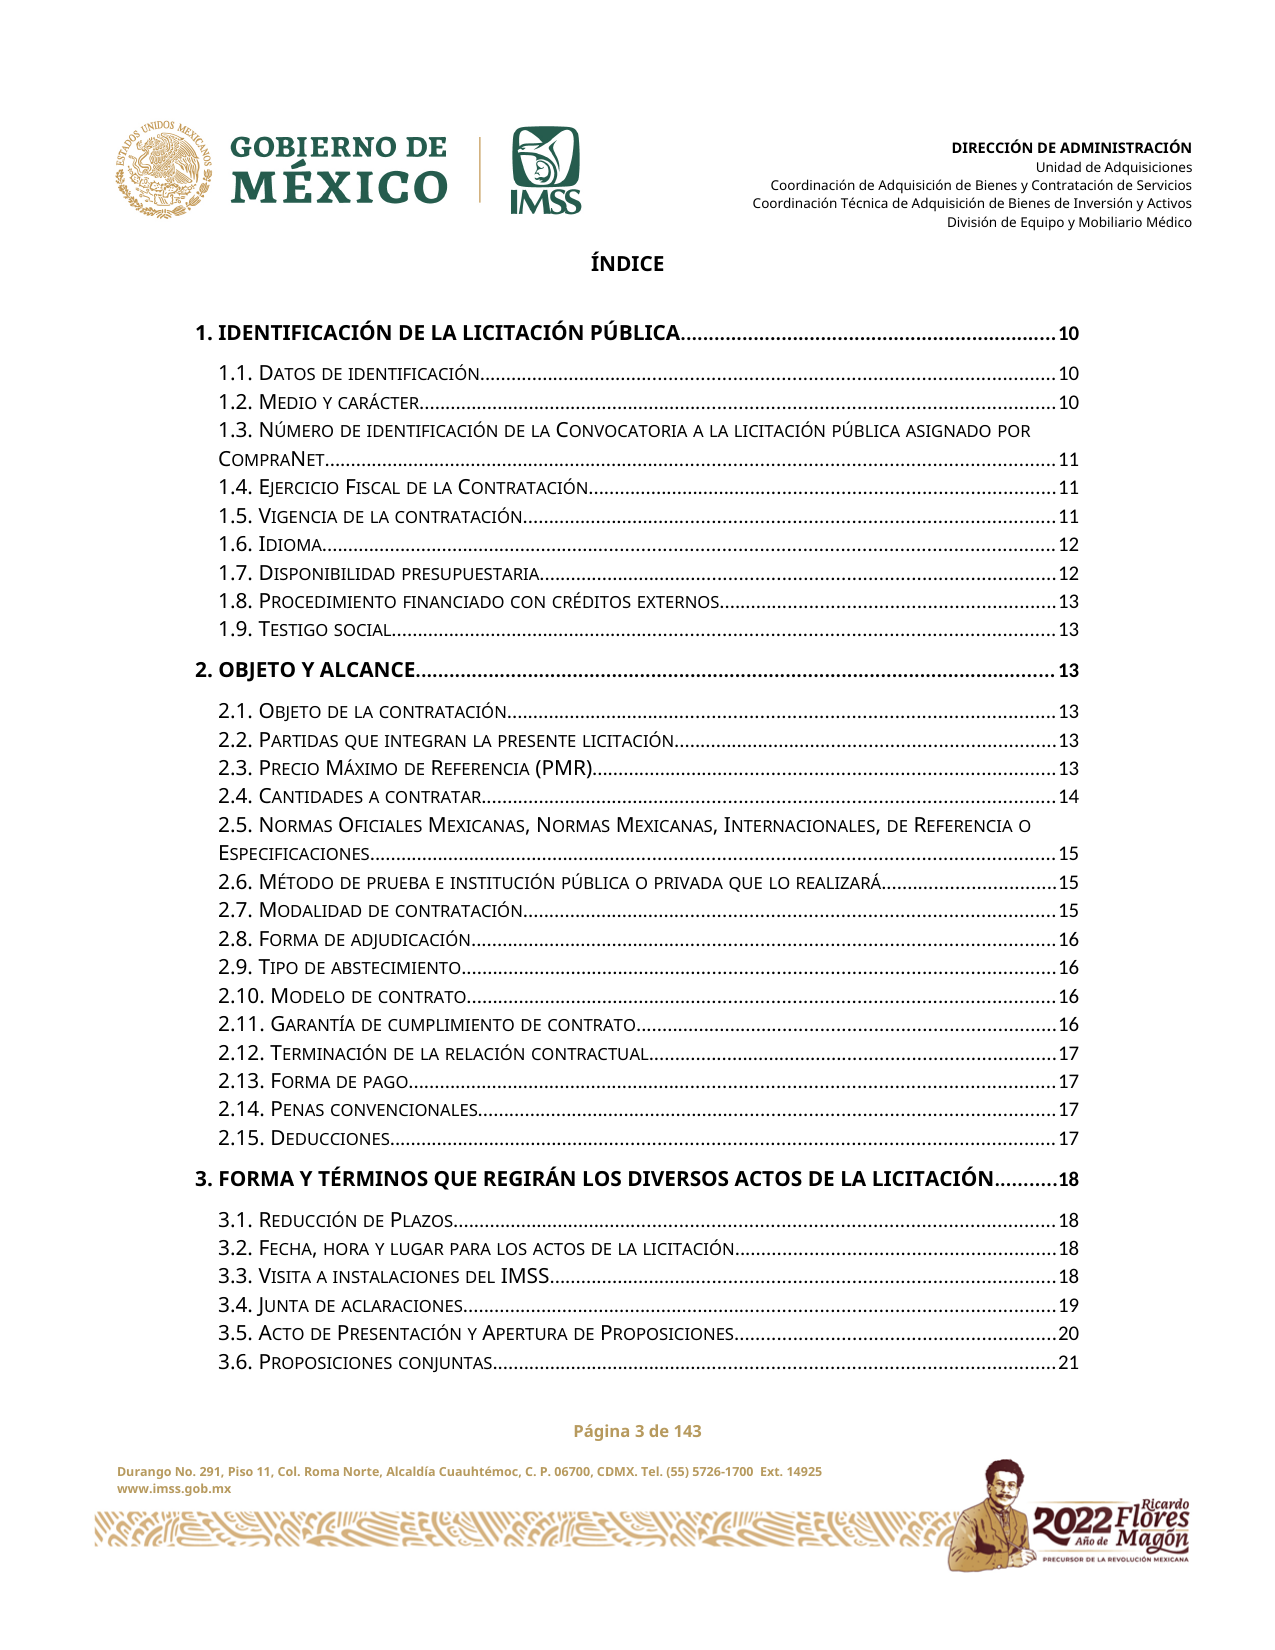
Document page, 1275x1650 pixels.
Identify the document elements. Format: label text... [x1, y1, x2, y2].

text 2.12. Terminación de la relación contractual 17 [218, 1038, 1080, 1066]
text 2.8. Forma de adjudicación 16 [218, 924, 1080, 952]
text 1.8. Procedimiento financiado con créditos externos 13 [218, 586, 1080, 614]
text 3.2. Fecha, hora y lugar para los actos de la licitación 18 [218, 1233, 1080, 1262]
text 1.9. Testigo social 13 [218, 614, 1080, 643]
text 1.3. Número de identificación de la Convocatoria a la licitación pública asignado por CompraNet 11 [218, 415, 1080, 472]
picture [3, 1453, 1275, 1623]
text 2.7. Modalidad de contratación 15 [218, 895, 1080, 924]
text 1.1. Datos de identificación 10 [218, 358, 1080, 387]
text 2.1. Objeto de la contratación 13 [218, 696, 1080, 725]
text 3.4. Junta de aclaraciones 19 [218, 1290, 1080, 1318]
picture [102, 107, 621, 222]
text 2.9. Tipo de abstecimiento 16 [218, 952, 1080, 981]
text 1.4. Ejercicio Fiscal de la Contratación 11 [218, 472, 1080, 501]
text 3.3. Visita a instalaciones del IMSS 18 [218, 1262, 1080, 1290]
text 2.11. Garantía de cumplimiento de contrato 16 [218, 1009, 1080, 1038]
text 3.5. Acto de Presentación y Apertura de Proposiciones 20 [218, 1318, 1080, 1347]
text 3.1. Reducción de Plazos 18 [218, 1205, 1080, 1233]
text 3.6. Proposiciones conjuntas 21 [218, 1347, 1080, 1375]
text 1.5. Vigencia de la contratación 11 [218, 501, 1080, 529]
text 2.10. Modelo de contrato 16 [218, 981, 1080, 1009]
text 2. OBJETO Y ALCANCE 13 [195, 655, 1080, 684]
text 1.7. Disponibilidad presupuestaria 12 [218, 558, 1080, 586]
text 2.3. Precio Máximo de Referencia (PMR) 13 [218, 753, 1080, 782]
text 2.13. Forma de pago 17 [218, 1066, 1080, 1094]
text 2.5. Normas Oficiales Mexicanas, Normas Mexicanas, Internacionales, de Referencia o Especificaciones 15 [218, 810, 1080, 867]
text 1. IDENTIFICACIÓN DE LA LICITACIÓN PÚBLICA 10 [195, 318, 1080, 346]
text 2.6. Método de prueba e institución pública o privada que lo realizará 15 [218, 867, 1080, 895]
text 2.2. Partidas que integran la presente licitación 13 [218, 725, 1080, 753]
text ÍNDICE [165, 249, 1090, 277]
text 2.4. Cantidades a contratar 14 [218, 782, 1080, 810]
text 2.15. Deducciones 17 [218, 1123, 1080, 1151]
text 3. FORMA Y TÉRMINOS QUE REGIRÁN LOS DIVERSOS ACTOS DE LA LICITACIÓN 18 [195, 1164, 1080, 1192]
text 1.6. Idioma 12 [218, 529, 1080, 558]
text 2.14. Penas convencionales 17 [218, 1094, 1080, 1123]
text 1.2. Medio y carácter 10 [218, 387, 1080, 415]
